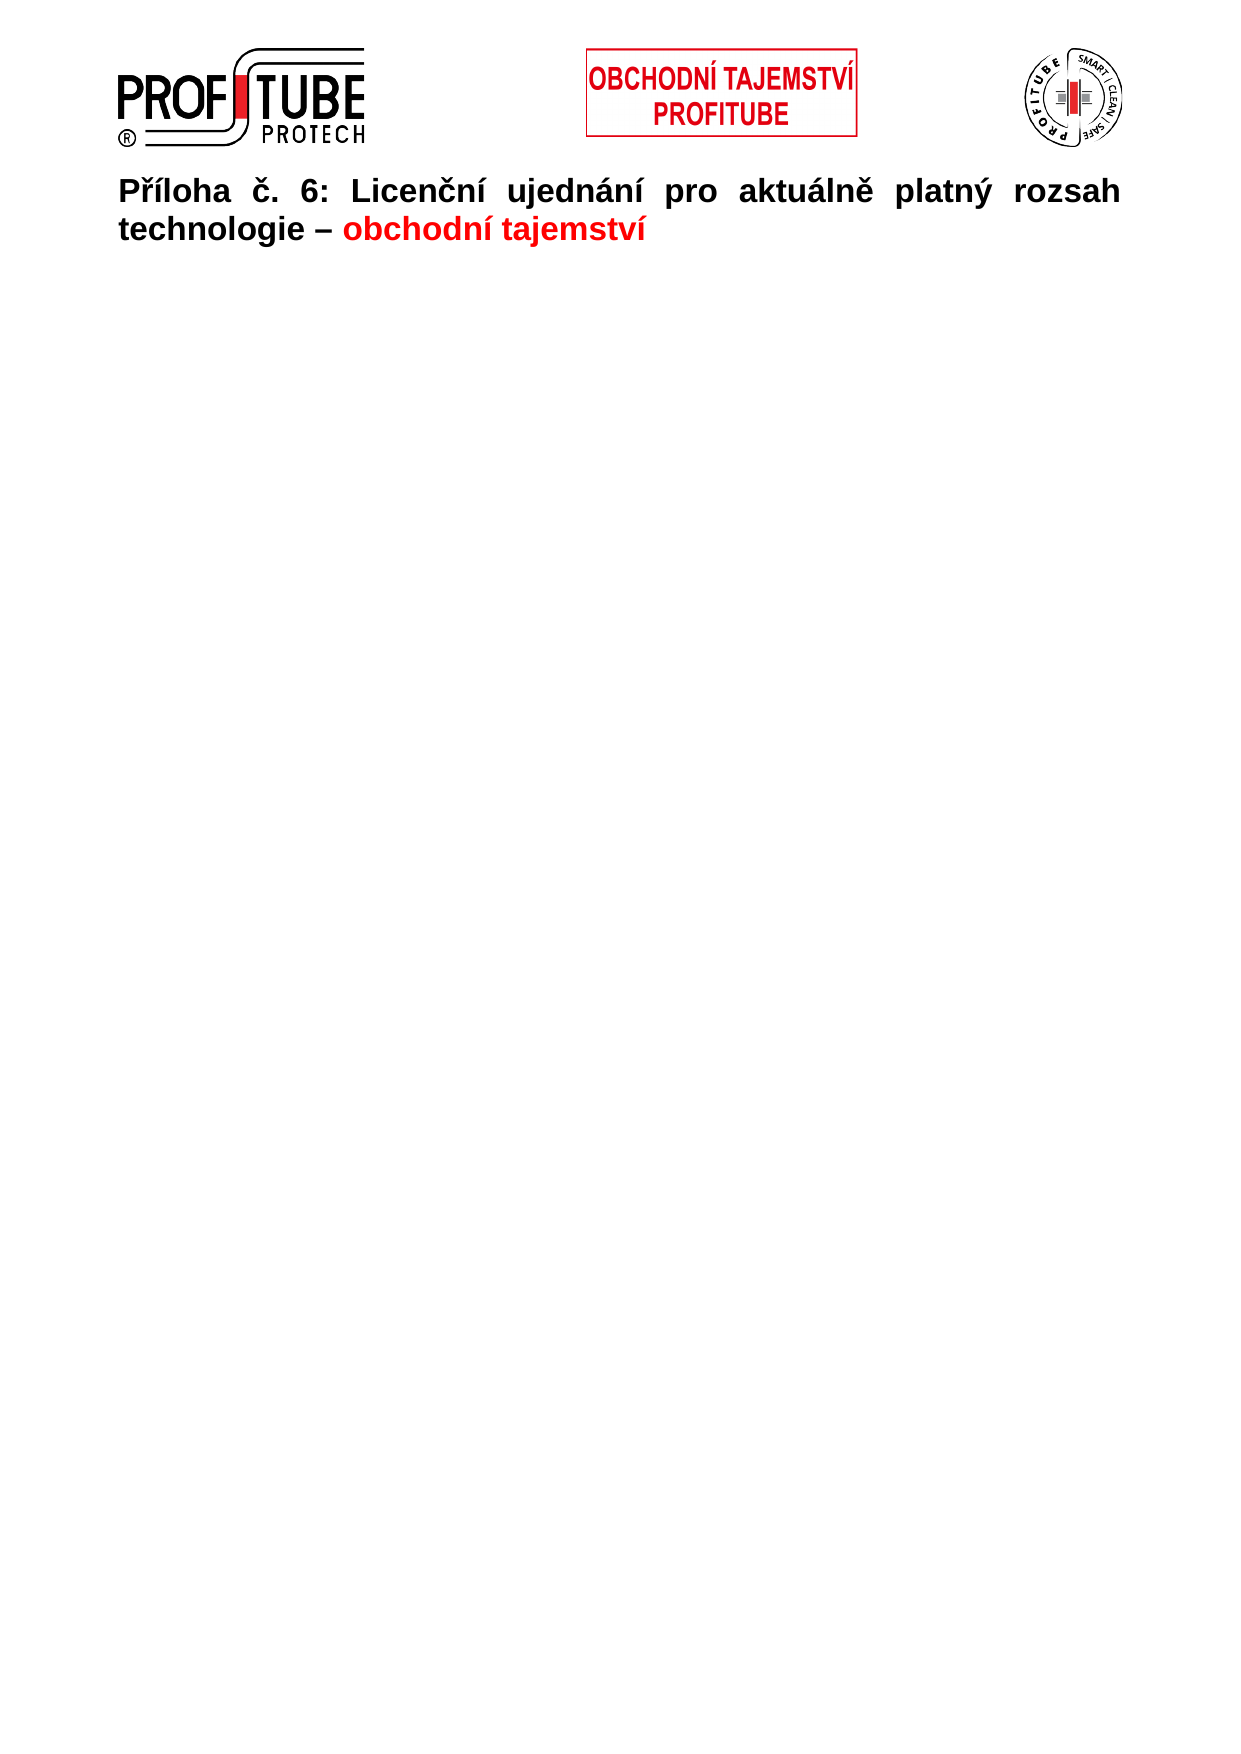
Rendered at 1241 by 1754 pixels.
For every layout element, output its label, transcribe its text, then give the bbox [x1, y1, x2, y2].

text Příloha č. 6: Licenční ujednání pro aktuálně platný rozsah technologie – obchodní tajemství [118, 171, 1122, 248]
picture [118, 48, 1123, 147]
